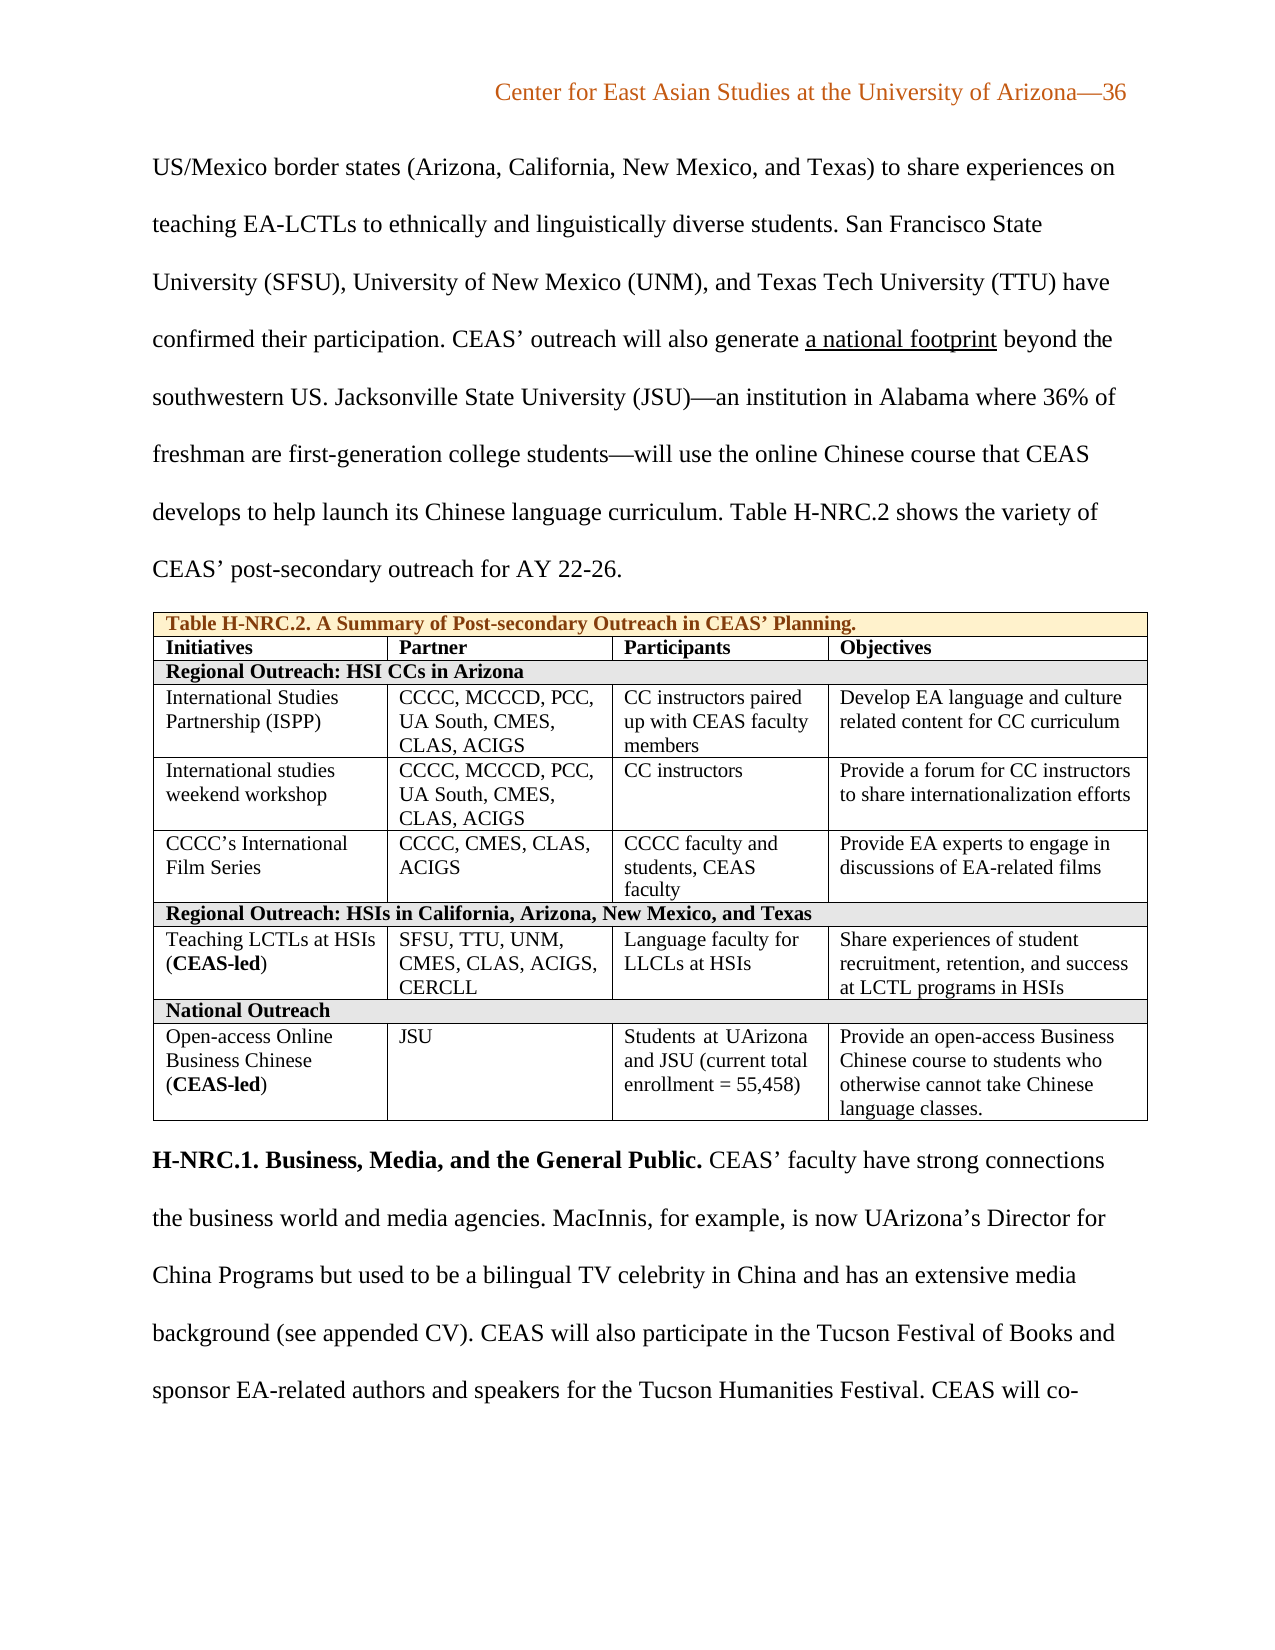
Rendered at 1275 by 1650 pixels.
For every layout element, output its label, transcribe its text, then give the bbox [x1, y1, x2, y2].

table_cell Students at UArizona and JSU (current total enrollment = 55,458) [613, 1024, 828, 1120]
table_cell Open-access Online Business Chinese (CEAS-led) [154, 1024, 387, 1120]
table_cell CCCC’s International Film Series [154, 831, 387, 902]
table_cell SFSU, TTU, UNM, CMES, CLAS, ACIGS, CERCLL [388, 927, 612, 999]
table_cell Participants [613, 637, 828, 660]
table_cell CCCC faculty and students, CEAS faculty [613, 831, 828, 902]
table_cell Partner [388, 637, 612, 660]
table_header Table H-NRC.2. A Summary of Post-secondary Outreach in CEAS’ Planning. [154, 613, 1147, 636]
table_cell Teaching LCTLs at HSIs (CEAS-led) [154, 927, 387, 999]
table_cell Provide an open-access Business Chinese course to students who otherwise cannot take Chinese language classes. [829, 1024, 1147, 1120]
table_cell International studies weekend workshop [154, 758, 387, 830]
table_cell Initiatives [154, 637, 387, 660]
table_cell CC instructors [613, 758, 828, 830]
text southwestern US. Jacksonville State University (JSU)—an institution in Alabama where 36% of freshman are first-generation college students—will use the online Chinese course that CEAS develops to help launch its Chinese language curriculum. Table H-NRC.2 shows the variety of CEAS’ post-secondary outreach for AY 22-26. [152, 382, 1167, 583]
table_cell CCCC, CMES, CLAS, ACIGS [388, 831, 612, 902]
text H-NRC.1. Business, Media, and the General Public. CEAS’ faculty have strong connections the business world and media agencies. MacInnis, for example, is now UArizona’s Director for China Programs but used to be a bilingual TV celebrity in China and has an extensive media background (see appended CV). CEAS will also participate in the Tucson Festival of Books and sponsor EA-related authors and speakers for the Tucson Humanities Festival. CEAS will co- [152, 1146, 1126, 1404]
table_cell JSU [388, 1024, 612, 1120]
table_cell International Studies Partnership (ISPP) [154, 685, 387, 757]
table_cell Provide a forum for CC instructors to share internationalization efforts [829, 758, 1147, 830]
table_cell Objectives [829, 637, 1147, 660]
table_cell CCCC, MCCCD, PCC, UA South, CMES, CLAS, ACIGS [388, 758, 612, 830]
table_cell CCCC, MCCCD, PCC, UA South, CMES, CLAS, ACIGS [388, 685, 612, 757]
table_cell Share experiences of student recruitment, retention, and success at LCTL programs in HSIs [829, 927, 1147, 999]
table_cell Provide EA experts to engage in discussions of EA-related films [829, 831, 1147, 902]
table_cell National Outreach [154, 1000, 1147, 1023]
text US/Mexico border states (Arizona, California, New Mexico, and Texas) to share experiences on teaching EA-LCTLs to ethnically and linguistically diverse students. San Francisco State University (SFSU), University of New Mexico (UNM), and Texas Tech University (TTU) have confirmed their participation. CEAS’ outreach will also generate a national footprint beyond the [152, 152, 1123, 353]
table_cell Develop EA language and culture related content for CC curriculum [829, 685, 1147, 757]
table_cell Regional Outreach: HSIs in California, Arizona, New Mexico, and Texas [154, 903, 1147, 926]
table_cell Regional Outreach: HSI CCs in Arizona [154, 661, 1147, 684]
table_cell CC instructors paired up with CEAS faculty members [613, 685, 828, 757]
table_cell Language faculty for LLCLs at HSIs [613, 927, 828, 999]
